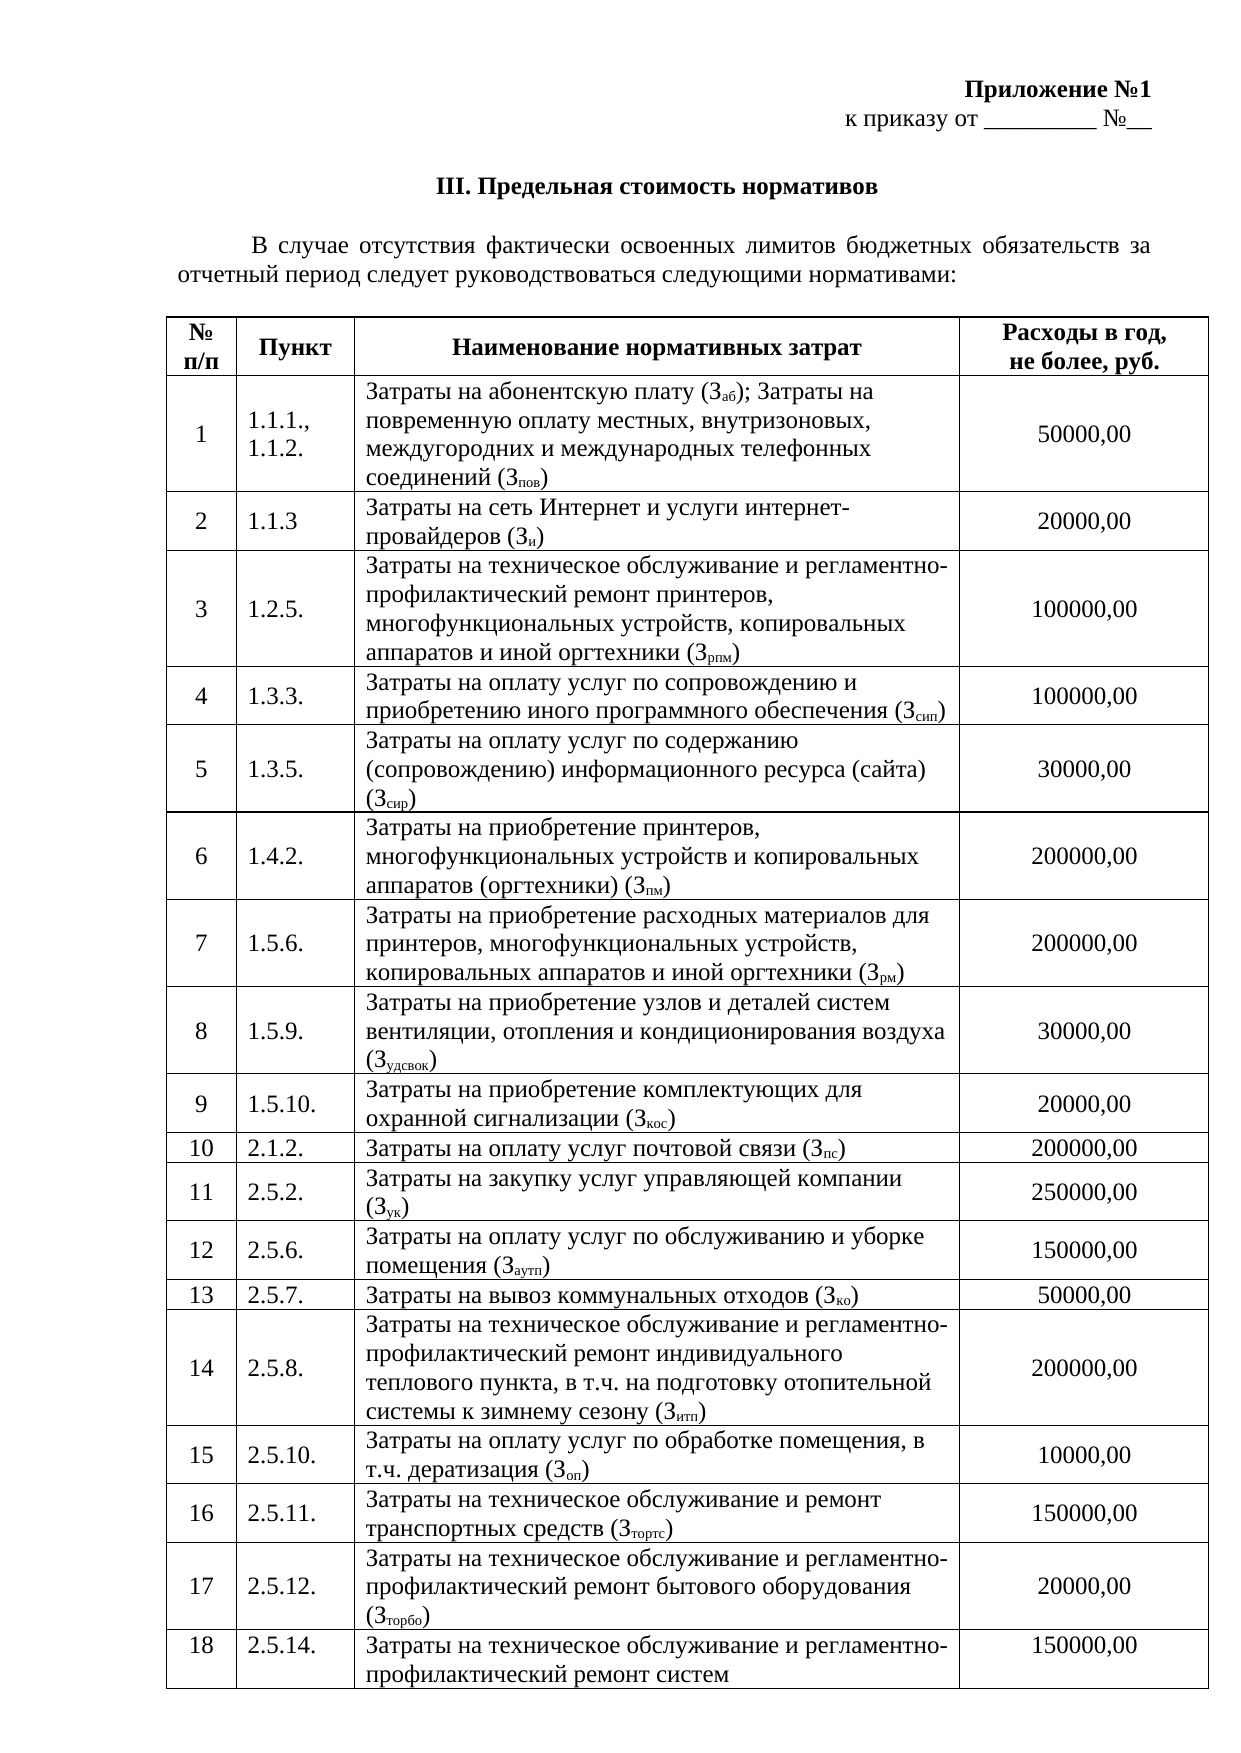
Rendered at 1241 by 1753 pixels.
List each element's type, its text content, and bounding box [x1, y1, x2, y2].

table_header Расходы в год, не более, руб. [960, 318, 1208, 375]
table_cell 50000,00 [960, 376, 1208, 491]
table_cell Затраты на сеть Интернет и услуги интернет-провайдеров (Зи) [355, 492, 959, 549]
table_cell 17 [167, 1543, 236, 1629]
table_cell 10000,00 [960, 1426, 1208, 1483]
table_cell 8 [167, 987, 236, 1073]
table_cell 1.5.10. [237, 1074, 354, 1132]
table_cell 200000,00 [960, 900, 1208, 986]
table_cell 13 [167, 1280, 236, 1308]
table_cell Затраты на техническое обслуживание и регламентно-профилактический ремонт индивидуального теплового пункта, в т.ч. на подготовку отопительной системы к зимнему сезону (Зитп) [355, 1310, 959, 1424]
table_cell 2.5.6. [237, 1221, 354, 1279]
table_cell Затраты на оплату услуг по обработке помещения, в т.ч. дератизация (Зоп) [355, 1426, 959, 1483]
table_cell 200000,00 [960, 1133, 1208, 1162]
table_cell 5 [167, 725, 236, 811]
table_cell 1.5.6. [237, 900, 354, 986]
table_cell 20000,00 [960, 492, 1208, 549]
table_cell 14 [167, 1310, 236, 1424]
table_header Пункт [237, 318, 354, 375]
table_cell 1.3.5. [237, 725, 354, 811]
table_header Наименование нормативных затрат [355, 318, 959, 375]
table_cell Затраты на оплату услуг по обслуживанию и уборке помещения (Заутп) [355, 1221, 959, 1279]
table_cell Затраты на абонентскую плату (Заб); Затраты на повременную оплату местных, внутризоновых, междугородних и международных телефонных соединений (Зпов) [355, 376, 959, 491]
table_cell 3 [167, 551, 236, 666]
table_cell Затраты на техническое обслуживание и регламентно-профилактический ремонт бытового оборудования (Зторбо) [355, 1543, 959, 1629]
table_cell 1 [167, 376, 236, 491]
table_cell 2.1.2. [237, 1133, 354, 1162]
table_cell Затраты на приобретение узлов и деталей систем вентиляции, отопления и кондиционирования воздуха (Зудсвок) [355, 987, 959, 1073]
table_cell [355, 1630, 959, 1687]
text III. Предельная стоимость нормативов [177, 166, 1137, 201]
table_cell 1.2.5. [237, 551, 354, 666]
table_cell Затраты на приобретение принтеров, многофункциональных устройств и копировальных аппаратов (оргтехники) (Зпм) [355, 813, 959, 899]
table_cell 2 [167, 492, 236, 549]
table_cell Затраты на закупку услуг управляющей компании (Зук) [355, 1163, 959, 1220]
table_cell 2.5.11. [237, 1484, 354, 1542]
table_cell 4 [167, 667, 236, 724]
table_cell 10 [167, 1133, 236, 1162]
table_cell Затраты на оплату услуг по сопровождению и приобретению иного программного обеспечения (Зсип) [355, 667, 959, 724]
table_cell 200000,00 [960, 1310, 1208, 1424]
table_cell Затраты на техническое обслуживание и регламентно-профилактический ремонт принтеров, многофункциональных устройств, копировальных аппаратов и иной оргтехники (Зрпм) [355, 551, 959, 666]
table_cell 1.4.2. [237, 813, 354, 899]
table_cell 12 [167, 1221, 236, 1279]
table_cell 250000,00 [960, 1163, 1208, 1220]
text Приложение №1 [177, 74, 1152, 103]
table_cell Затраты на оплату услуг почтовой связи (Зпс) [355, 1133, 959, 1162]
table_cell 2.5.12. [237, 1543, 354, 1629]
table_cell Затраты на приобретение расходных материалов для принтеров, многофункциональных устройств, копировальных аппаратов и иной оргтехники (Зрм) [355, 900, 959, 986]
table_cell Затраты на вывоз коммунальных отходов (Зко) [355, 1280, 959, 1308]
table_cell 20000,00 [960, 1074, 1208, 1132]
table_cell 2.5.7. [237, 1280, 354, 1308]
table_cell 2.5.2. [237, 1163, 354, 1220]
table_cell 11 [167, 1163, 236, 1220]
table_cell 16 [167, 1484, 236, 1542]
table_cell 200000,00 [960, 813, 1208, 899]
table_cell 2.5.14. [237, 1630, 354, 1687]
table_cell 30000,00 [960, 987, 1208, 1073]
table_cell Затраты на приобретение комплектующих для охранной сигнализации (Зкос) [355, 1074, 959, 1132]
text к приказу от _________ №__ [177, 103, 1152, 131]
table_cell 18 [167, 1630, 236, 1687]
table_cell 150000,00 [960, 1630, 1208, 1687]
table_cell 100000,00 [960, 551, 1208, 666]
table_cell 150000,00 [960, 1221, 1208, 1279]
table_cell 2.5.10. [237, 1426, 354, 1483]
table_cell 2.5.8. [237, 1310, 354, 1424]
table_cell 6 [167, 813, 236, 899]
table_cell Затраты на техническое обслуживание и ремонт транспортных средств (Зтортс) [355, 1484, 959, 1542]
table_cell Затраты на оплату услуг по содержанию (сопровождению) информационного ресурса (сайта) (Зсир) [355, 725, 959, 811]
table_cell 1.5.9. [237, 987, 354, 1073]
table_cell 100000,00 [960, 667, 1208, 724]
table_cell 30000,00 [960, 725, 1208, 811]
text В случае отсутствия фактически освоенных лимитов бюджетных обязательств за отчетный период следует руководствоваться следующими нормативами: [177, 230, 1152, 288]
table_cell 20000,00 [960, 1543, 1208, 1629]
table_cell 150000,00 [960, 1484, 1208, 1542]
table_cell 1.3.3. [237, 667, 354, 724]
table_cell 50000,00 [960, 1280, 1208, 1308]
table_cell 15 [167, 1426, 236, 1483]
table_cell 1.1.1., 1.1.2. [237, 376, 354, 491]
table_cell 7 [167, 900, 236, 986]
table_header № п/п [167, 318, 236, 375]
table_cell 1.1.3 [237, 492, 354, 549]
table_cell 9 [167, 1074, 236, 1132]
